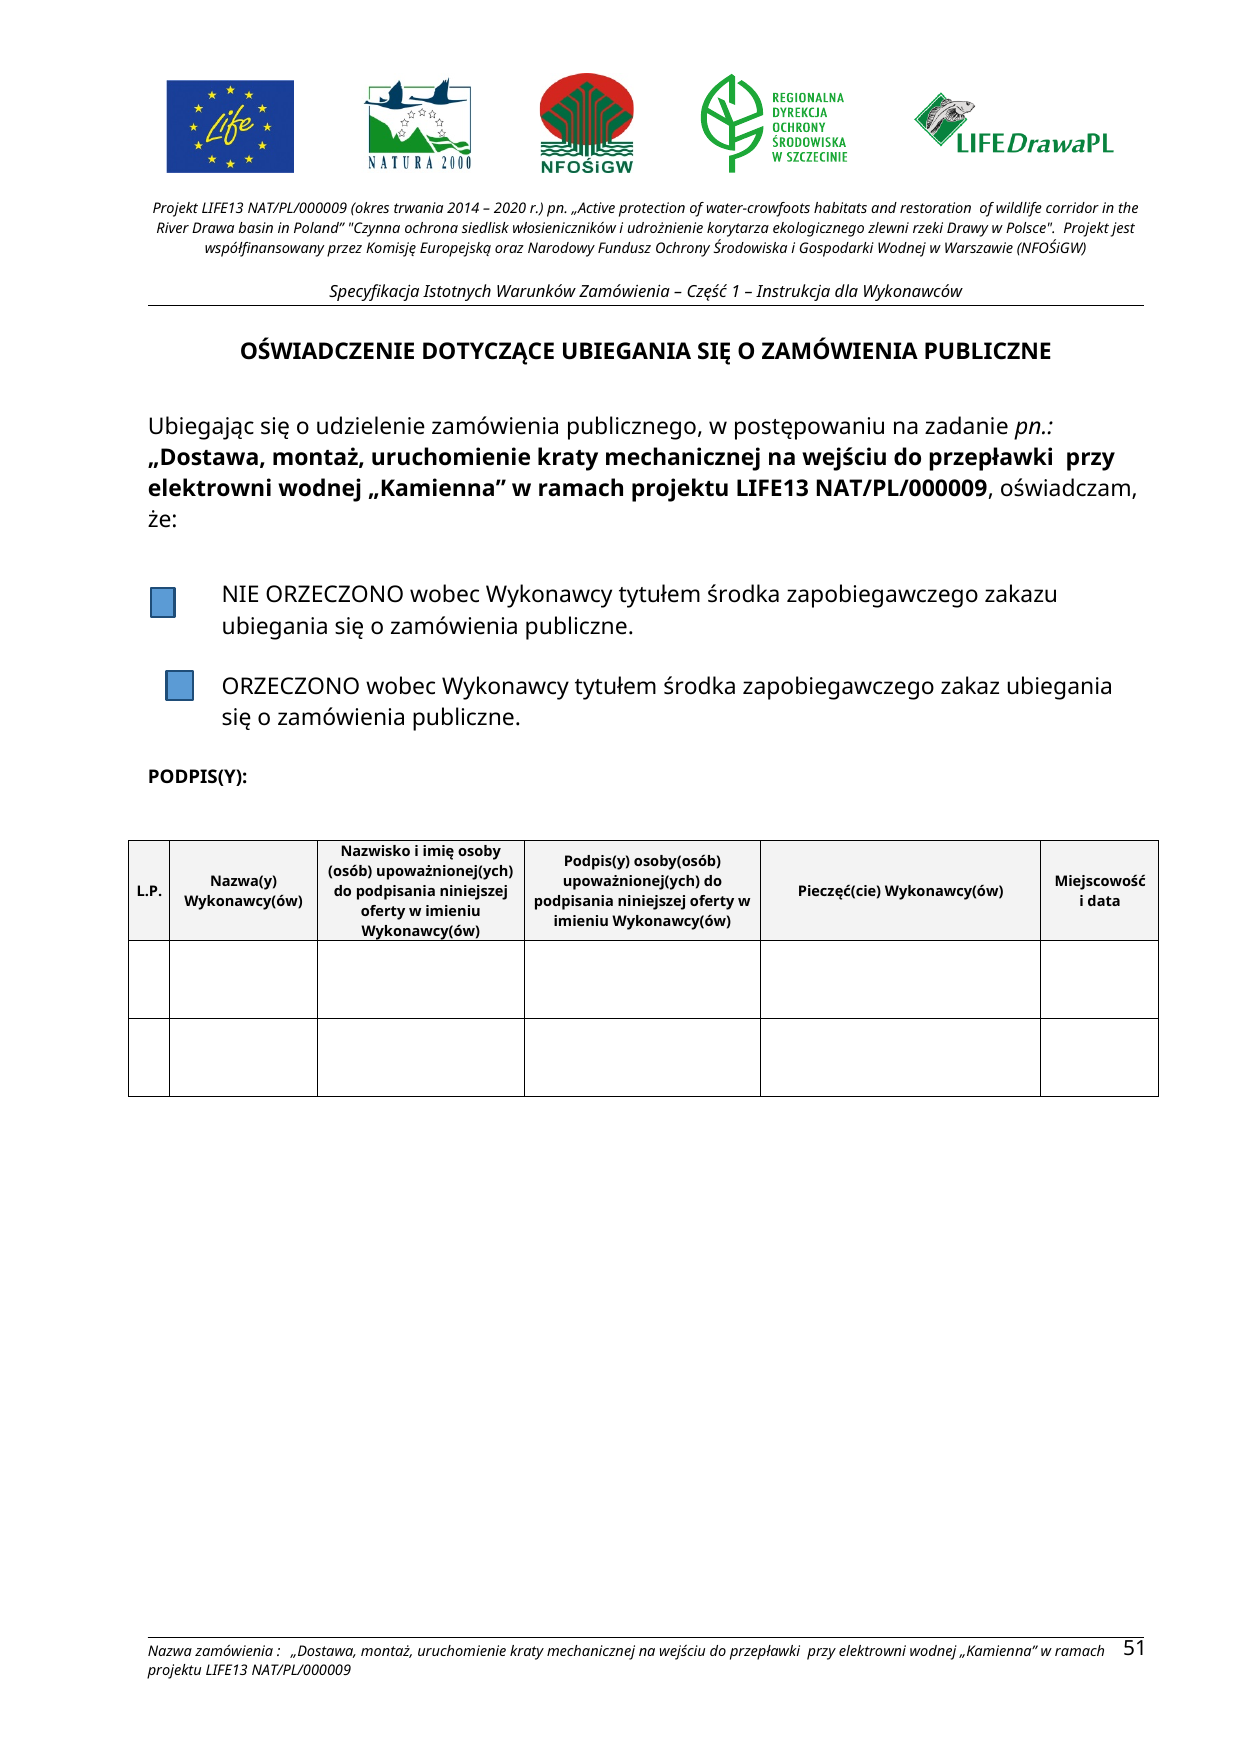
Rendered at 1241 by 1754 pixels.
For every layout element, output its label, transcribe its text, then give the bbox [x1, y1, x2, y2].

table_cell [170, 941, 317, 1018]
text NIE ORZECZONO wobec Wykonawcy tytułem środka zapobiegawczego zakazu ubiegania się o zamówienia publiczne. [221, 578, 1144, 641]
table_header L.P. [129, 841, 169, 940]
table_header Nazwa(y) Wykonawcy(ów) [170, 841, 317, 940]
picture [361, 73, 473, 173]
table_cell [761, 1019, 1040, 1096]
table_cell [318, 1019, 524, 1096]
table_cell [525, 941, 760, 1018]
table_header Podpis(y) osoby(osób) upoważnionej(ych) do podpisania niniejszej oferty w imieniu Wykonawcy(ów) [525, 841, 760, 940]
table_header Pieczęć(cie) Wykonawcy(ów) [761, 841, 1040, 940]
table_cell [1041, 1019, 1158, 1096]
table_cell [170, 1019, 317, 1096]
table_cell [525, 1019, 760, 1096]
text OŚWIADCZENIE DOTYCZĄCE UBIEGANIA SIĘ O ZAMÓWIENIA PUBLICZNE [148, 334, 1144, 366]
picture [539, 73, 634, 173]
picture [166, 80, 294, 173]
text Ubiegając się o udzielenie zamówienia publicznego, w postępowaniu na zadanie pn.: „Dostawa, montaż, uruchomienie kraty mechanicznej na wejściu do przepławki przy elektrowni wodnej „Kamienna” w ramach projektu LIFE13 NAT/PL/000009, oświadczam, że: [148, 409, 1144, 534]
table_cell [761, 941, 1040, 1018]
table_header Nazwisko i imię osoby (osób) upoważnionej(ych) do podpisania niniejszej oferty w imieniu Wykonawcy(ów) [318, 841, 524, 940]
table_cell [318, 941, 524, 1018]
text ORZECZONO wobec Wykonawcy tytułem środka zapobiegawczego zakaz ubiegania się o zamówienia publiczne. [221, 669, 1144, 732]
table_header Miejscowość i data [1041, 841, 1158, 940]
picture [903, 77, 1126, 173]
table_cell [129, 1019, 169, 1096]
table_cell [129, 941, 169, 1018]
text PODPIS(Y): [148, 763, 1144, 789]
table_cell [1041, 941, 1158, 1018]
